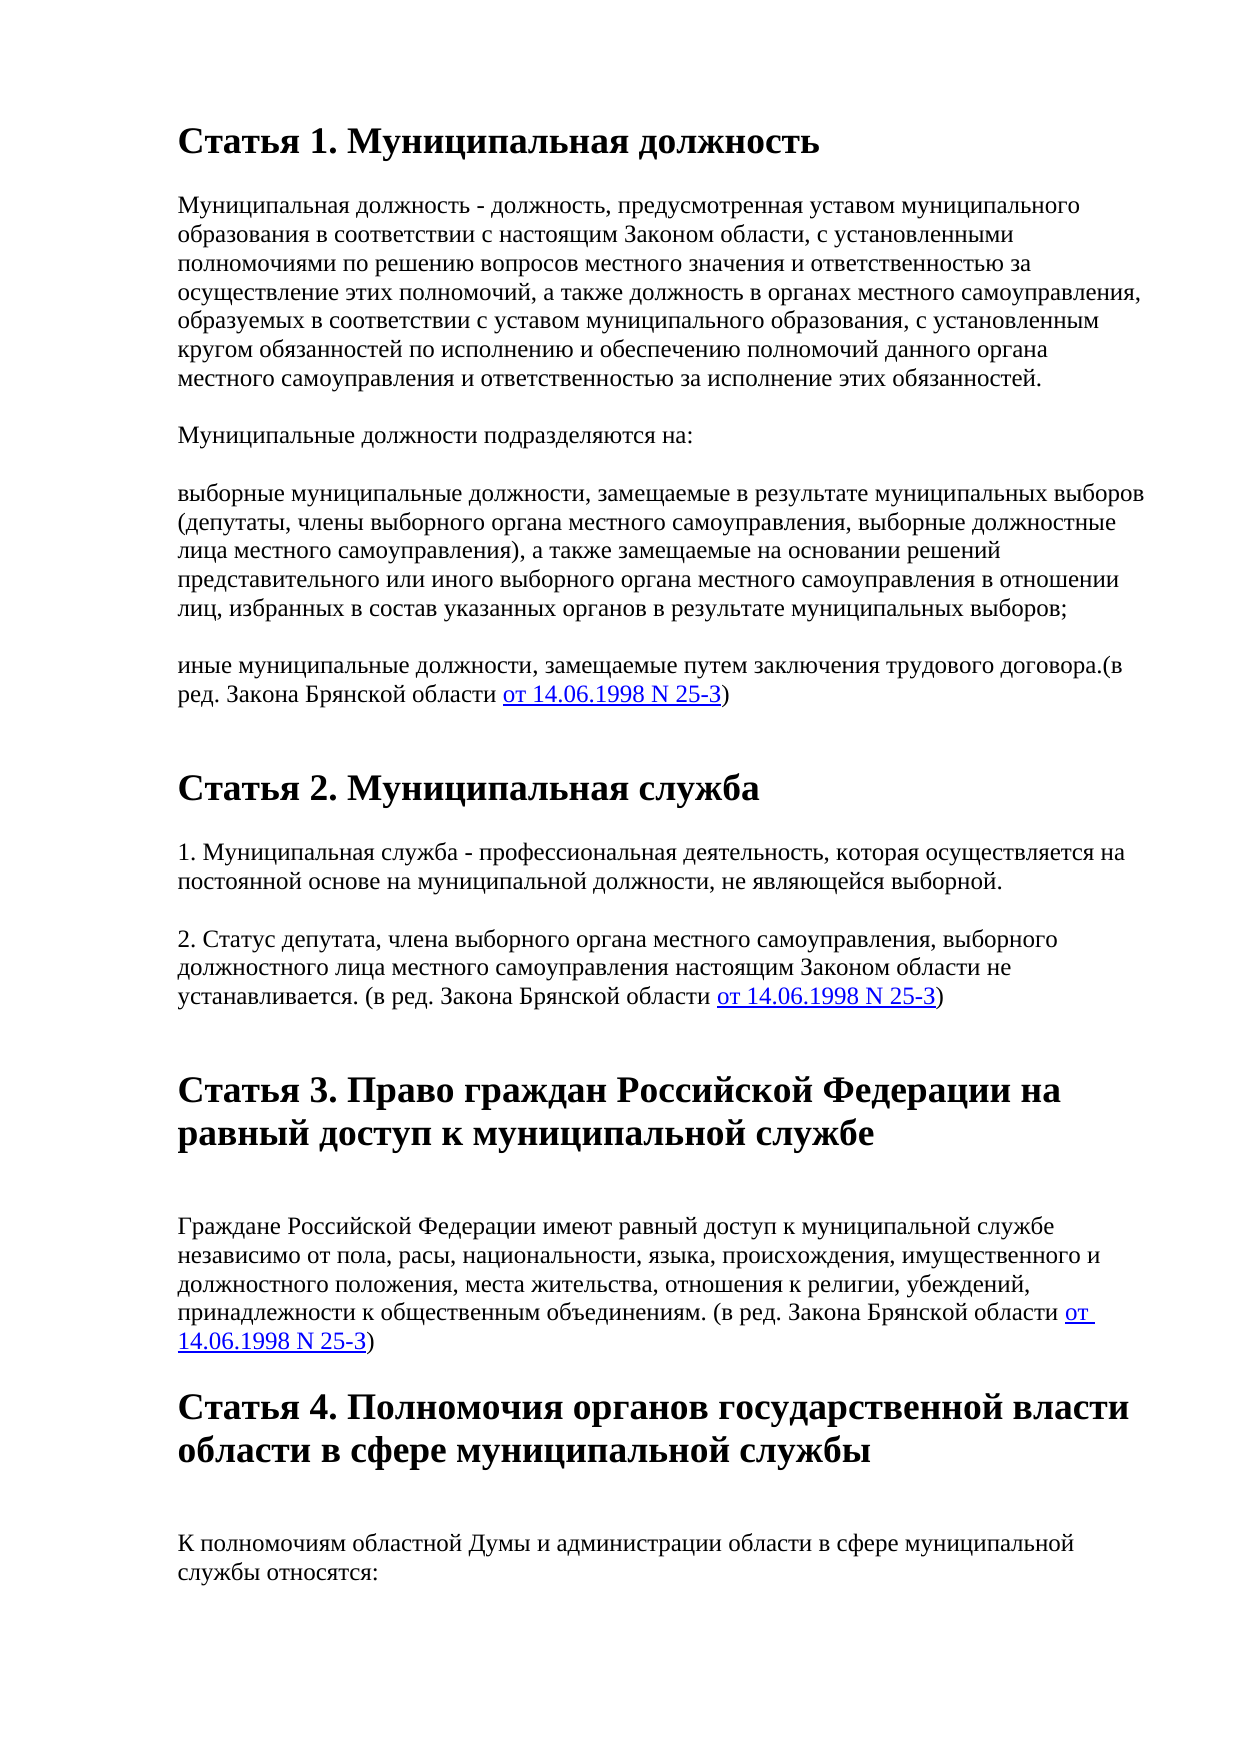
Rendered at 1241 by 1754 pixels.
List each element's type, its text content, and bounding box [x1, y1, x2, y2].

text Муниципальная должность - должность, предусмотренная уставом муниципального образования в соответствии с настоящим Законом области, с установленными полномочиями по решению вопросов местного значения и ответственностью за осуществление этих полномочий, а также должность в органах местного самоуправления, образуемых в соответствии с уставом муниципального образования, с установленным кругом обязанностей по исполнению и обеспечению полномочий данного органа местного самоуправления и ответственностью за исполнение этих обязанностей. Муниципальные должности подразделяются на: выборные муниципальные должности, замещаемые в результате муниципальных выборов (депутаты, члены выборного органа местного самоуправления, выборные должностные лица местного самоуправления), а также замещаемые на основании решений представительного или иного выборного органа местного самоуправления в отношении лиц, избранных в состав указанных органов в результате муниципальных выборов; иные муниципальные должности, замещаемые путем заключения трудового договора.(в ред. Закона Брянской области от 14.06.1998 N 25-З) [177, 190, 1152, 736]
text Статья 3. Право граждан Российской Федерации на равный доступ к муниципальной службе [177, 1067, 1152, 1153]
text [177, 1499, 1152, 1614]
text Граждане Российской Федерации имеют равный доступ к муниципальной службе независимо от пола, расы, национальности, языка, происхождения, имущественного и должностного положения, места жительства, отношения к религии, убеждений, принадлежности к общественным объединениям. (в ред. Закона Брянской области от 14.06.1998 N 25-З) [177, 1182, 1152, 1355]
text Статья 2. Муниципальная служба [177, 765, 1152, 808]
text Статья 1. Муниципальная должность [177, 118, 1152, 161]
text 1. Муниципальная служба - профессиональная деятельность, которая осуществляется на постоянной основе на муниципальной должности, не являющейся выборной. 2. Статус депутата, члена выборного органа местного самоуправления, выборного должностного лица местного самоуправления настоящим Законом области не устанавливается. (в ред. Закона Брянской области от 14.06.1998 N 25-З) [177, 837, 1152, 1038]
text Статья 4. Полномочия органов государственной власти области в сфере муниципальной службы [177, 1384, 1152, 1470]
